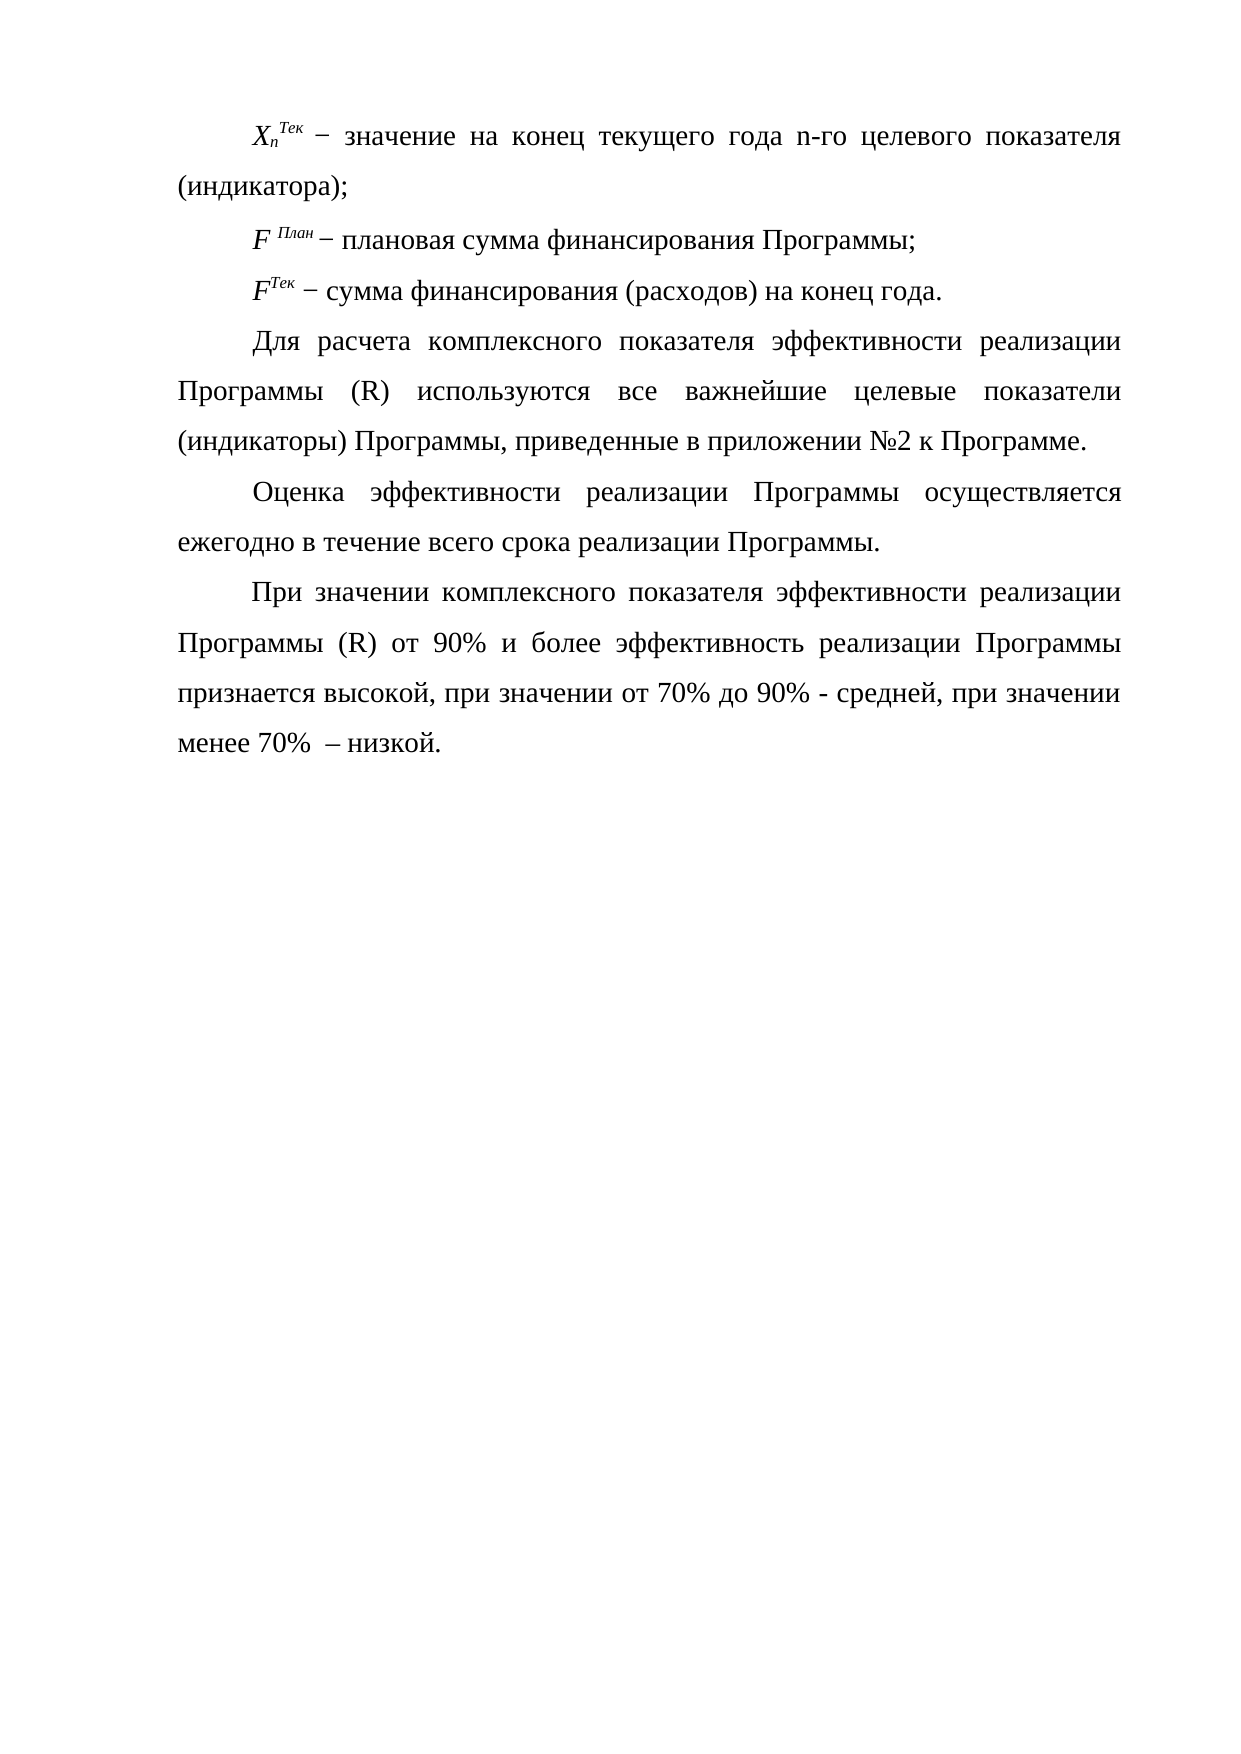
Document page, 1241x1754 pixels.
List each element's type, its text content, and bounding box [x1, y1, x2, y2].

text Для расчета комплексного показателя эффективности реализации Программы (R) используются все важнейшие целевые показатели (индикаторы) Программы, приведенные в приложении №2 к Программе. [177, 323, 1122, 457]
text F План − плановая сумма финансирования Программы; [177, 222, 1122, 256]
text ХnТек − значение на конец текущего года n-го целевого показателя (индикатора); [177, 118, 1122, 202]
text При значении комплексного показателя эффективности реализации Программы (R) от 90% и более эффективность реализации Программы признается высокой, при значении от 70% до 90% - средней, при значении менее 70% – низкой. [177, 574, 1122, 759]
text FТек − сумма финансирования (расходов) на конец года. [177, 273, 1122, 306]
text Оценка эффективности реализации Программы осуществляется ежегодно в течение всего срока реализации Программы. [177, 474, 1122, 558]
